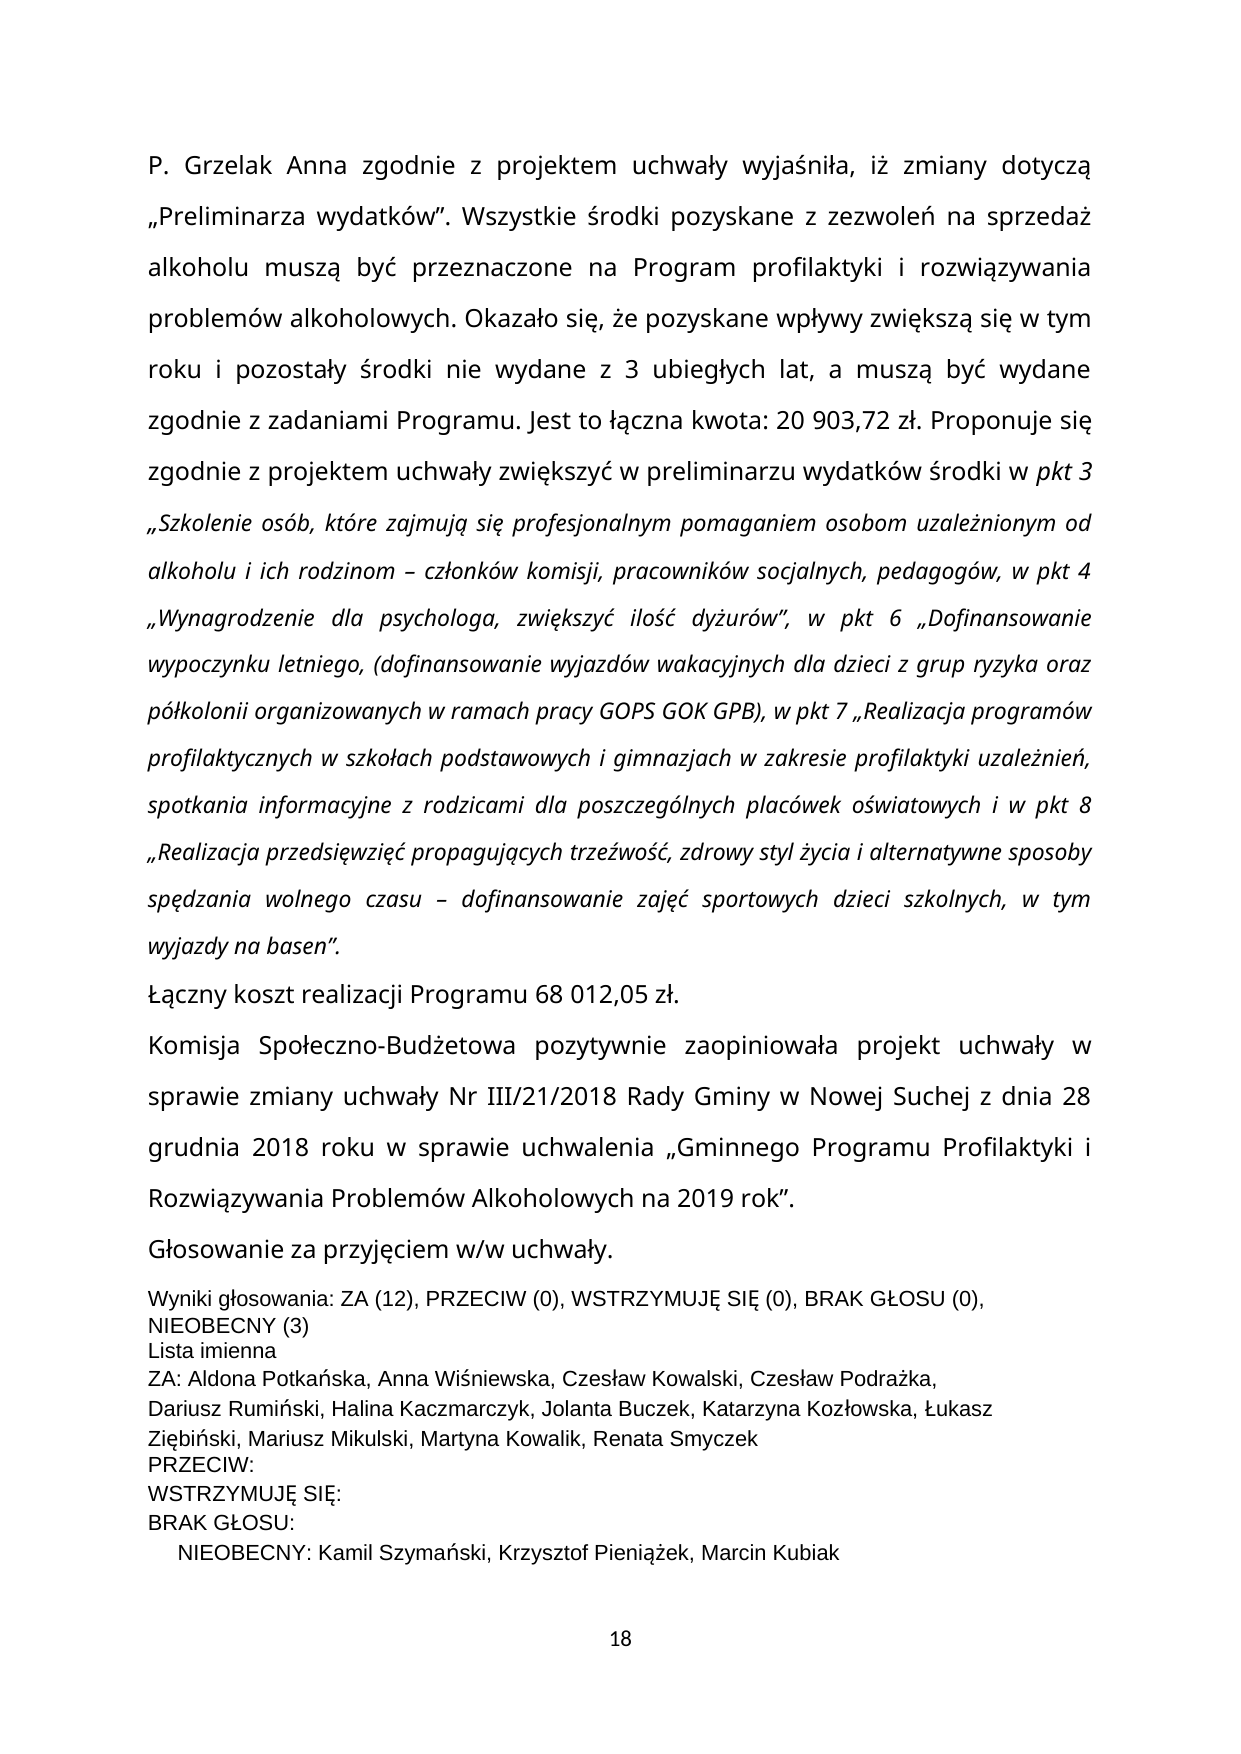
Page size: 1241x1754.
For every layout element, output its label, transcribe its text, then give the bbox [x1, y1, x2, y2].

text ZA: Aldona Potkańska, Anna Wiśniewska, Czesław Kowalski, Czesław Podrażka, [148, 1363, 1093, 1393]
text Łączny koszt realizacji Programu 68 012,05 zł. [148, 976, 1093, 1011]
text Lista imienna [148, 1338, 1093, 1363]
text P. Grzelak Anna zgodnie z projektem uchwały wyjaśniła, iż zmiany dotyczą „Preliminarza wydatków”. Wszystkie środki pozyskane z zezwoleń na sprzedaż alkoholu muszą być przeznaczone na Program profilaktyki i rozwiązywania problemów alkoholowych. Okazało się, że pozyskane wpływy zwiększą się w tym roku i pozostały środki nie wydane z 3 ubiegłych lat, a muszą być wydane zgodnie z zadaniami Programu. Jest to łączna kwota: 20 903,72 zł. Proponuje się zgodnie z projektem uchwały zwiększyć w preliminarzu wydatków środki w pkt 3 „Szkolenie osób, które zajmują się profesjonalnym pomaganiem osobom uzależnionym od alkoholu i ich rodzinom – członków komisji, pracowników socjalnych, pedagogów, w pkt 4 „Wynagrodzenie dla psychologa, zwiększyć ilość dyżurów”, w pkt 6 „Dofinansowanie wypoczynku letniego, (dofinansowanie wyjazdów wakacyjnych dla dzieci z grup ryzyka oraz półkolonii organizowanych w ramach pracy GOPS GOK GPB), w pkt 7 „Realizacja programów profilaktycznych w szkołach podstawowych i gimnazjach w zakresie profilaktyki uzależnień, spotkania informacyjne z rodzicami dla poszczególnych placówek oświatowych i w pkt 8 „Realizacja przedsięwzięć propagujących trzeźwość, zdrowy styl życia i alternatywne sposoby spędzania wolnego czasu – dofinansowanie zajęć sportowych dzieci szkolnych, w tym wyjazdy na basen”. [148, 148, 1093, 961]
text Głosowanie za przyjęciem w/w uchwały. [148, 1232, 1093, 1266]
text NIEOBECNY (3) [148, 1312, 1093, 1338]
text BRAK GŁOSU: [148, 1507, 1093, 1537]
text Komisja Społeczno-Budżetowa pozytywnie zaopiniowała projekt uchwały w sprawie zmiany uchwały Nr III/21/2018 Rady Gminy w Nowej Suchej z dnia 28 grudnia 2018 roku w sprawie uchwalenia „Gminnego Programu Profilaktyki i Rozwiązywania Problemów Alkoholowych na 2019 rok”. [148, 1027, 1093, 1215]
text Dariusz Rumiński, Halina Kaczmarczyk, Jolanta Buczek, Katarzyna Kozłowska, Łukasz [148, 1393, 1093, 1422]
text PRZECIW: [148, 1452, 1093, 1477]
text Ziębiński, Mariusz Mikulski, Martyna Kowalik, Renata Smyczek [148, 1422, 1093, 1452]
text Wyniki głosowania: ZA (12), PRZECIW (0), WSTRZYMUJĘ SIĘ (0), BRAK GŁOSU (0), [148, 1283, 1093, 1312]
text NIEOBECNY: Kamil Szymański, Krzysztof Pieniążek, Marcin Kubiak [177, 1537, 1093, 1567]
text WSTRZYMUJĘ SIĘ: [148, 1477, 1093, 1507]
